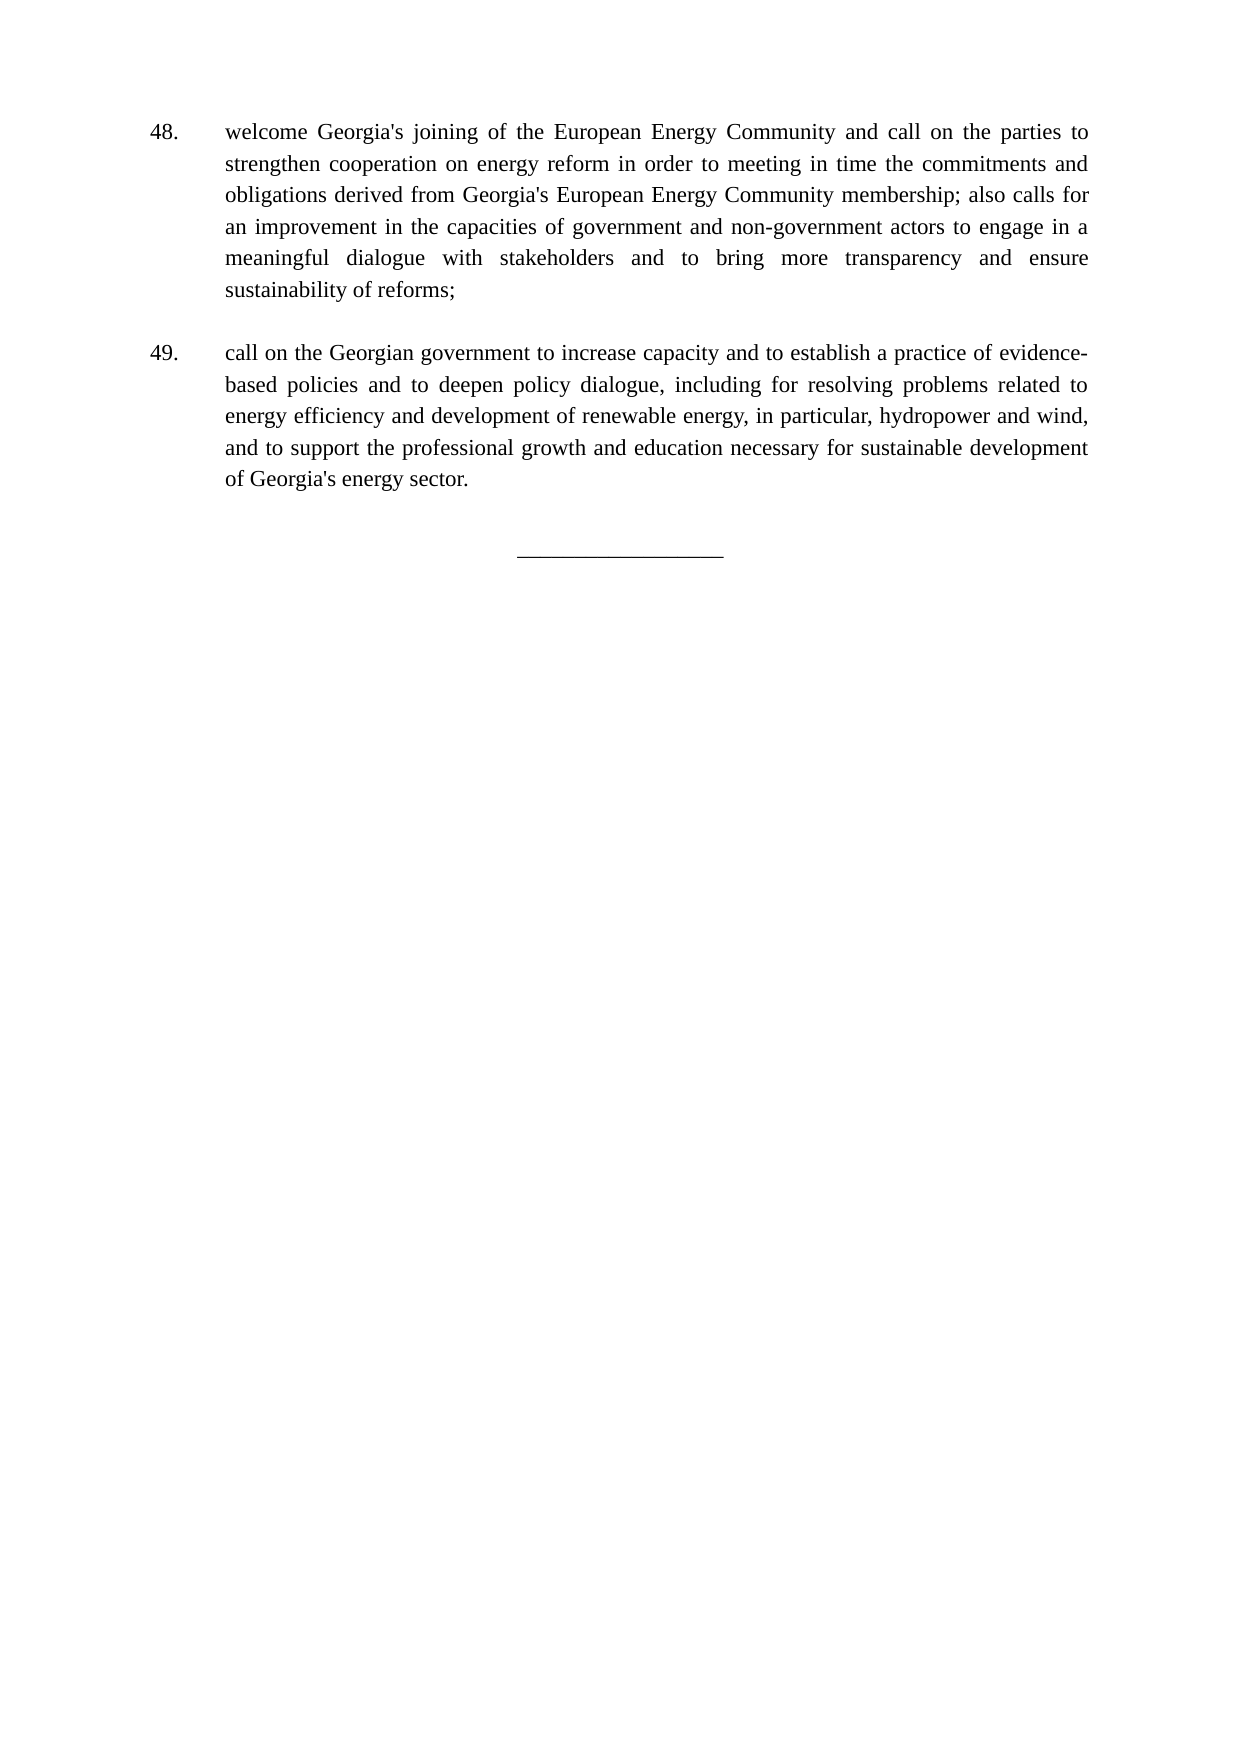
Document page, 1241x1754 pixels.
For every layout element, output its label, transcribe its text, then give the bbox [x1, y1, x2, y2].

subtitle welcome Georgia's joining of the European Energy Community and call on the parties to strengthen cooperation on energy reform in order to meeting in time the commitments and obligations derived from Georgia's European Energy Community membership; also calls for an improvement in the capacities of government and non-government actors to engage in a meaningful dialogue with stakeholders and to bring more transparency and ensure sustainability of reforms; [150, 118, 1090, 302]
text __________________ [150, 534, 1090, 561]
subtitle call on the Georgian government to increase capacity and to establish a practice of evidence-based policies and to deepen policy dialogue, including for resolving problems related to energy efficiency and development of renewable energy, in particular, hydropower and wind, and to support the professional growth and education necessary for sustainable development of Georgia's energy sector. [150, 339, 1090, 492]
